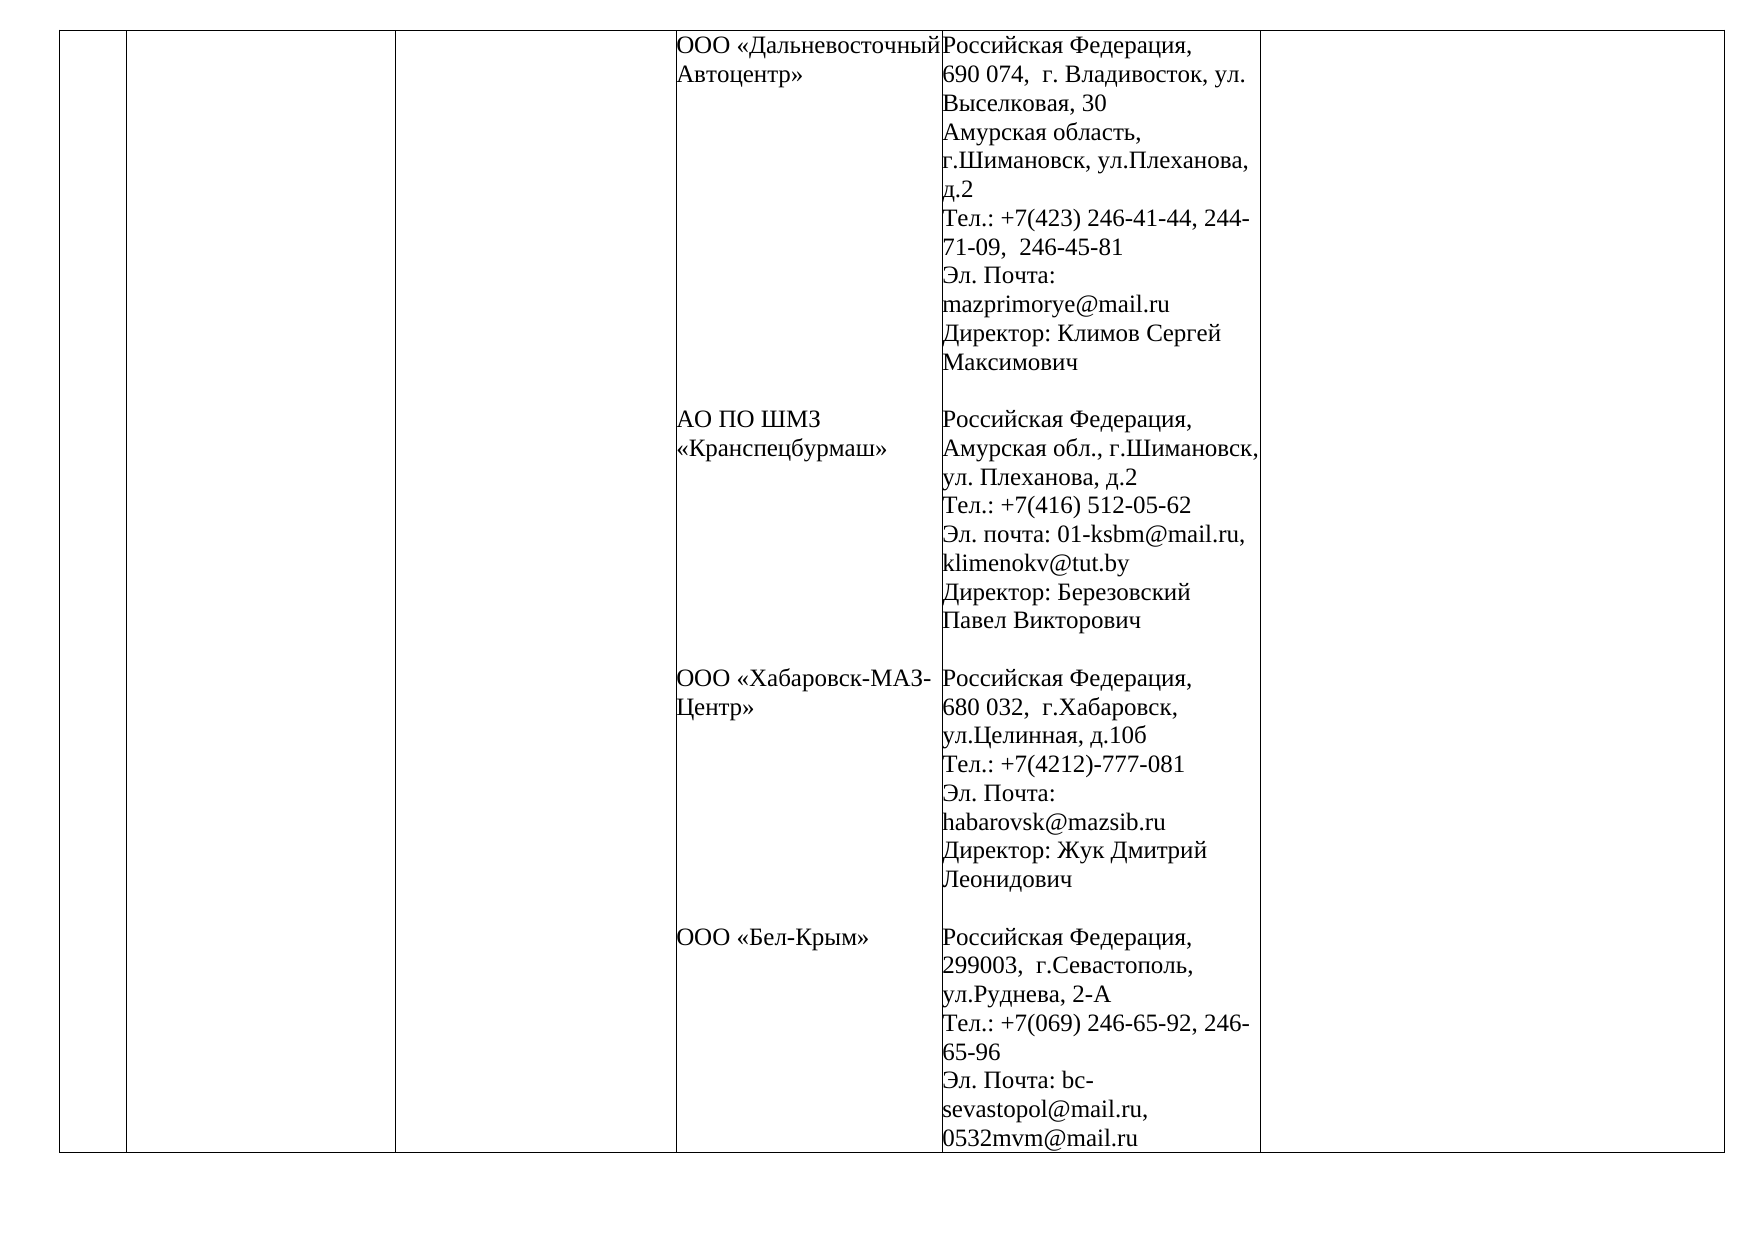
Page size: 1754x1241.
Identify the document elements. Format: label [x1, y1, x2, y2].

table_cell [943, 31, 1260, 1152]
table_cell [1261, 31, 1724, 1152]
table_cell [677, 31, 942, 1152]
table_cell [396, 31, 676, 1152]
table_cell [127, 31, 395, 1152]
table_cell [60, 31, 126, 1152]
